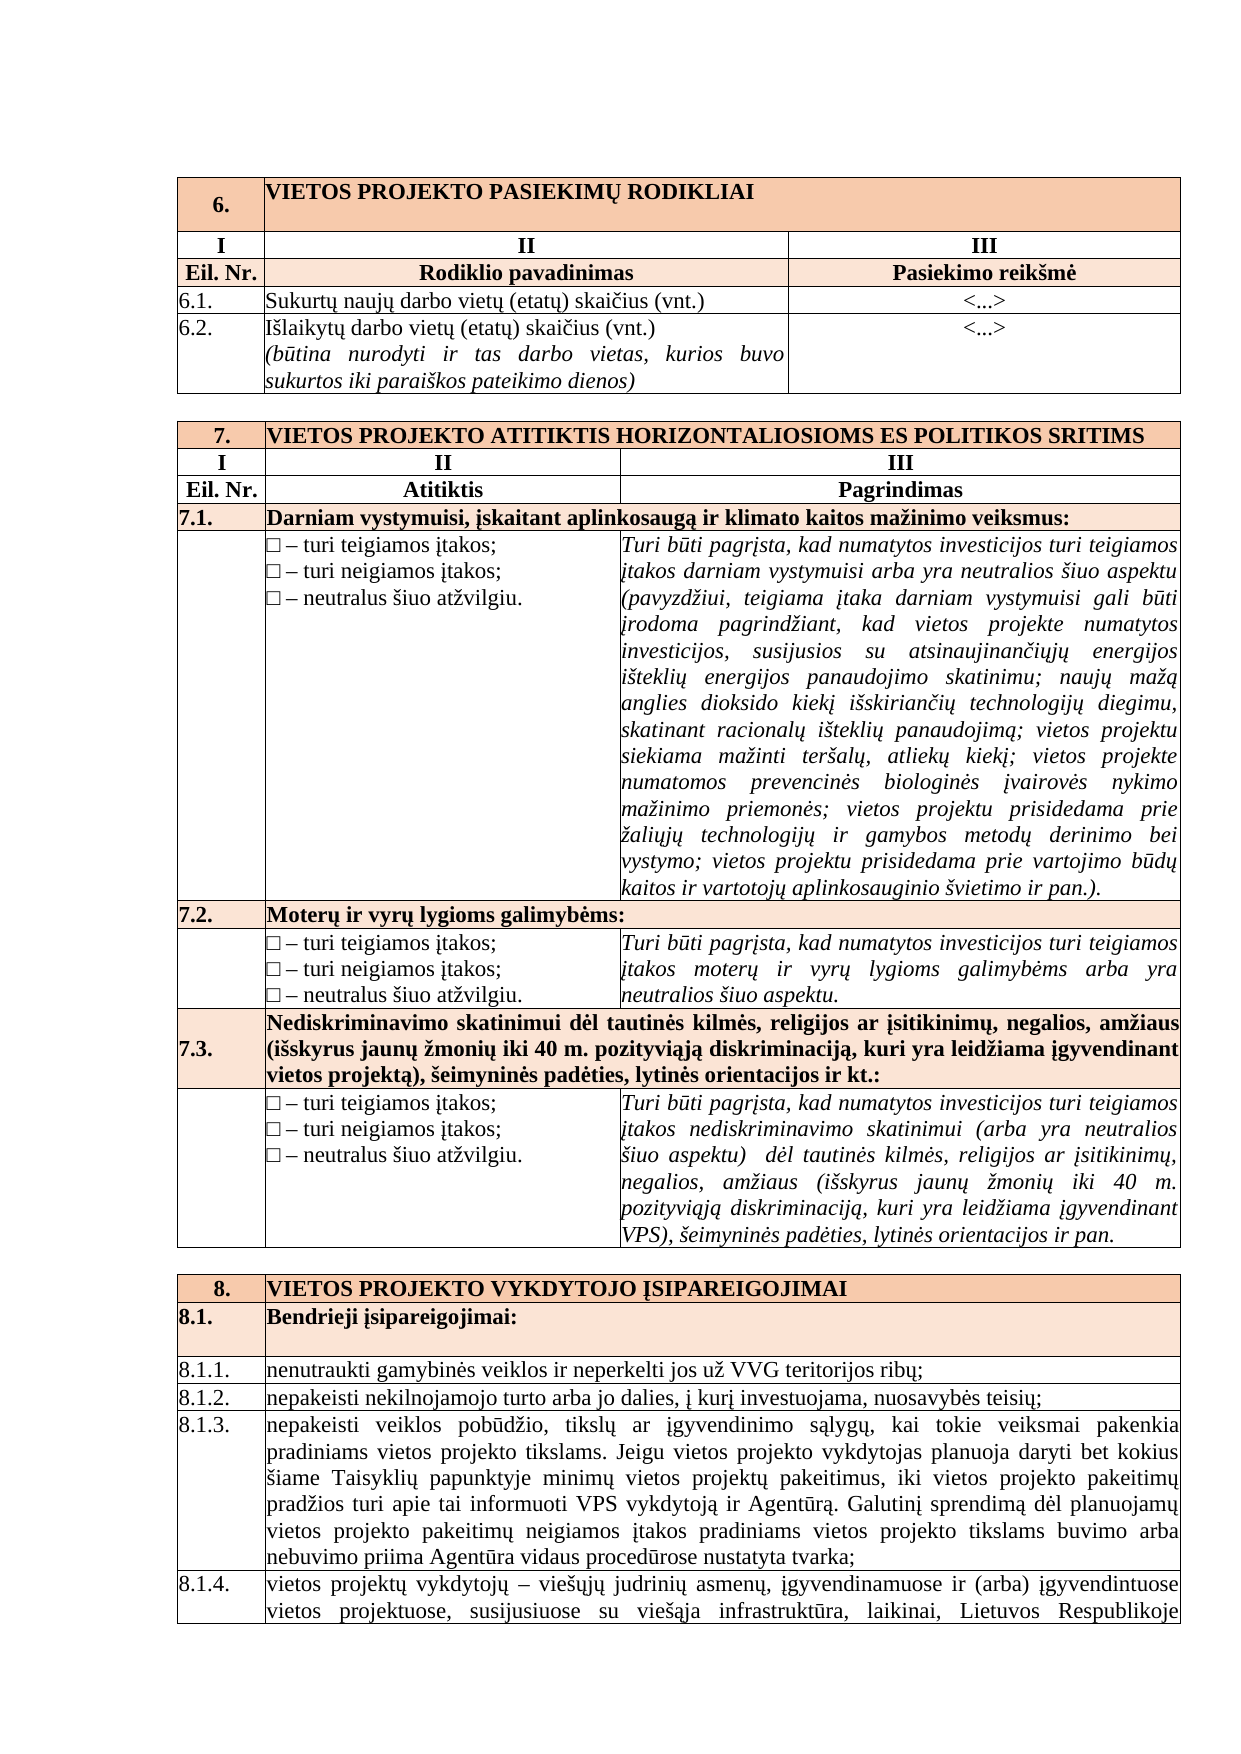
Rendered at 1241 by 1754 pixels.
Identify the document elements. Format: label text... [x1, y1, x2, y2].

table_cell 6.2. [178, 314, 264, 393]
table_cell I [178, 232, 264, 258]
table_cell Išlaikytų darbo vietų (etatų) skaičius (vnt.) (būtina nurodyti ir tas darbo vietas, kurios buvo sukurtos iki paraiškos pateikimo dienos) [265, 314, 788, 393]
table_cell Sukurtų naujų darbo vietų (etatų) skaičius (vnt.) [265, 287, 788, 313]
table_cell 8.1.1. [178, 1357, 265, 1383]
table_header 6. [178, 178, 264, 231]
table_cell Darniam vystymuisi, įskaitant aplinkosaugą ir klimato kaitos mažinimo veiksmus: [266, 504, 1180, 530]
table_cell Turi būti pagrįsta, kad numatytos investicijos turi teigiamos įtakos darniam vystymuisi arba yra neutralios šiuo aspektu (pavyzdžiui, teigiama įtaka darniam vystymuisi gali būti įrodoma pagrindžiant, kad vietos projekte numatytos investicijos, susijusios su atsinaujinančiųjų energijos išteklių energijos panaudojimo skatinimu; naujų mažą anglies dioksido kiekį išskiriančių technologijų diegimu, skatinant racionalų išteklių panaudojimą; vietos projektu siekiama mažinti teršalų, atliekų kiekį; vietos projekte numatomos prevencinės biologinės įvairovės nykimo mažinimo priemonės; vietos projektu prisidedama prie žaliųjų technologijų ir gamybos metodų derinimo bei vystymo; vietos projektu prisidedama prie vartojimo būdų kaitos ir vartotojų aplinkosauginio švietimo ir pan.). [621, 531, 1180, 900]
table_cell Moterų ir vyrų lygioms galimybėms: [266, 901, 1180, 928]
table_cell 7.1. [178, 504, 265, 530]
table_header VIETOS PROJEKTO ATITIKTIS HORIZONTALIOSIOMS ES POLITIKOS SRITIMS [266, 422, 1180, 448]
table_cell 8.1.2. [178, 1384, 265, 1410]
table_cell 8.1. [178, 1303, 265, 1356]
table_cell Bendrieji įsipareigojimai: [266, 1303, 1180, 1356]
table_header 7. [178, 422, 265, 448]
table_cell Eil. Nr. [178, 476, 265, 503]
table_cell □ – turi teigiamos įtakos; □ – turi neigiamos įtakos; □ – neutralus šiuo atžvilgiu. [266, 531, 620, 900]
table_cell nepakeisti nekilnojamojo turto arba jo dalies, į kurį investuojama, nuosavybės teisių; [266, 1384, 1180, 1410]
table_cell <...> [789, 314, 1180, 393]
table_cell Eil. Nr. [178, 259, 264, 286]
table_cell III [789, 232, 1180, 258]
table_cell nenutraukti gamybinės veiklos ir neperkelti jos už VVG teritorijos ribų; [266, 1357, 1180, 1383]
table_cell 8.1.4. [178, 1571, 265, 1623]
table_cell □ – turi teigiamos įtakos; □ – turi neigiamos įtakos; □ – neutralus šiuo atžvilgiu. [266, 929, 620, 1008]
table_cell [178, 531, 265, 900]
table_cell 7.3. [178, 1009, 265, 1088]
table_cell II [266, 449, 620, 475]
table_cell Turi būti pagrįsta, kad numatytos investicijos turi teigiamos įtakos moterų ir vyrų lygioms galimybėms arba yra neutralios šiuo aspektu. [621, 929, 1180, 1008]
table_cell Rodiklio pavadinimas [265, 259, 788, 286]
table_cell I [178, 449, 265, 475]
table_cell III [621, 449, 1180, 475]
table_header VIETOS PROJEKTO VYKDYTOJO ĮSIPAREIGOJIMAI [266, 1275, 1180, 1302]
table_cell [178, 1089, 265, 1247]
table_cell Pagrindimas [621, 476, 1180, 503]
table_cell Turi būti pagrįsta, kad numatytos investicijos turi teigiamos įtakos nediskriminavimo skatinimui (arba yra neutralios šiuo aspektu) dėl tautinės kilmės, religijos ar įsitikinimų, negalios, amžiaus (išskyrus jaunų žmonių iki 40 m. pozityviąją diskriminaciją, kuri yra leidžiama įgyvendinant VPS), šeimyninės padėties, lytinės orientacijos ir pan. [621, 1089, 1180, 1247]
table_cell 8.1.3. [178, 1411, 265, 1569]
table_header VIETOS PROJEKTO PASIEKIMŲ RODIKLIAI [265, 178, 1180, 231]
table_cell 6.1. [178, 287, 264, 313]
table_cell Nediskriminavimo skatinimui dėl tautinės kilmės, religijos ar įsitikinimų, negalios, amžiaus (išskyrus jaunų žmonių iki 40 m. pozityviąją diskriminaciją, kuri yra leidžiama įgyvendinant vietos projektą), šeimyninės padėties, lytinės orientacijos ir kt.: [266, 1009, 1180, 1088]
table_header 8. [178, 1275, 265, 1302]
table_cell □ – turi teigiamos įtakos; □ – turi neigiamos įtakos; □ – neutralus šiuo atžvilgiu. [266, 1089, 620, 1247]
table_cell <...> [789, 287, 1180, 313]
table_cell 7.2. [178, 901, 265, 928]
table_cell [266, 1571, 1180, 1623]
table_cell Atitiktis [266, 476, 620, 503]
table_cell II [265, 232, 788, 258]
table_cell nepakeisti veiklos pobūdžio, tikslų ar įgyvendinimo sąlygų, kai tokie veiksmai pakenkia pradiniams vietos projekto tikslams. Jeigu vietos projekto vykdytojas planuoja daryti bet kokius šiame Taisyklių papunktyje minimų vietos projektų pakeitimus, iki vietos projekto pakeitimų pradžios turi apie tai informuoti VPS vykdytoją ir Agentūrą. Galutinį sprendimą dėl planuojamų vietos projekto pakeitimų neigiamos įtakos pradiniams vietos projekto tikslams buvimo arba nebuvimo priima Agentūra vidaus procedūrose nustatyta tvarka; [266, 1411, 1180, 1569]
table_cell [178, 929, 265, 1008]
table_cell Pasiekimo reikšmė [789, 259, 1180, 286]
